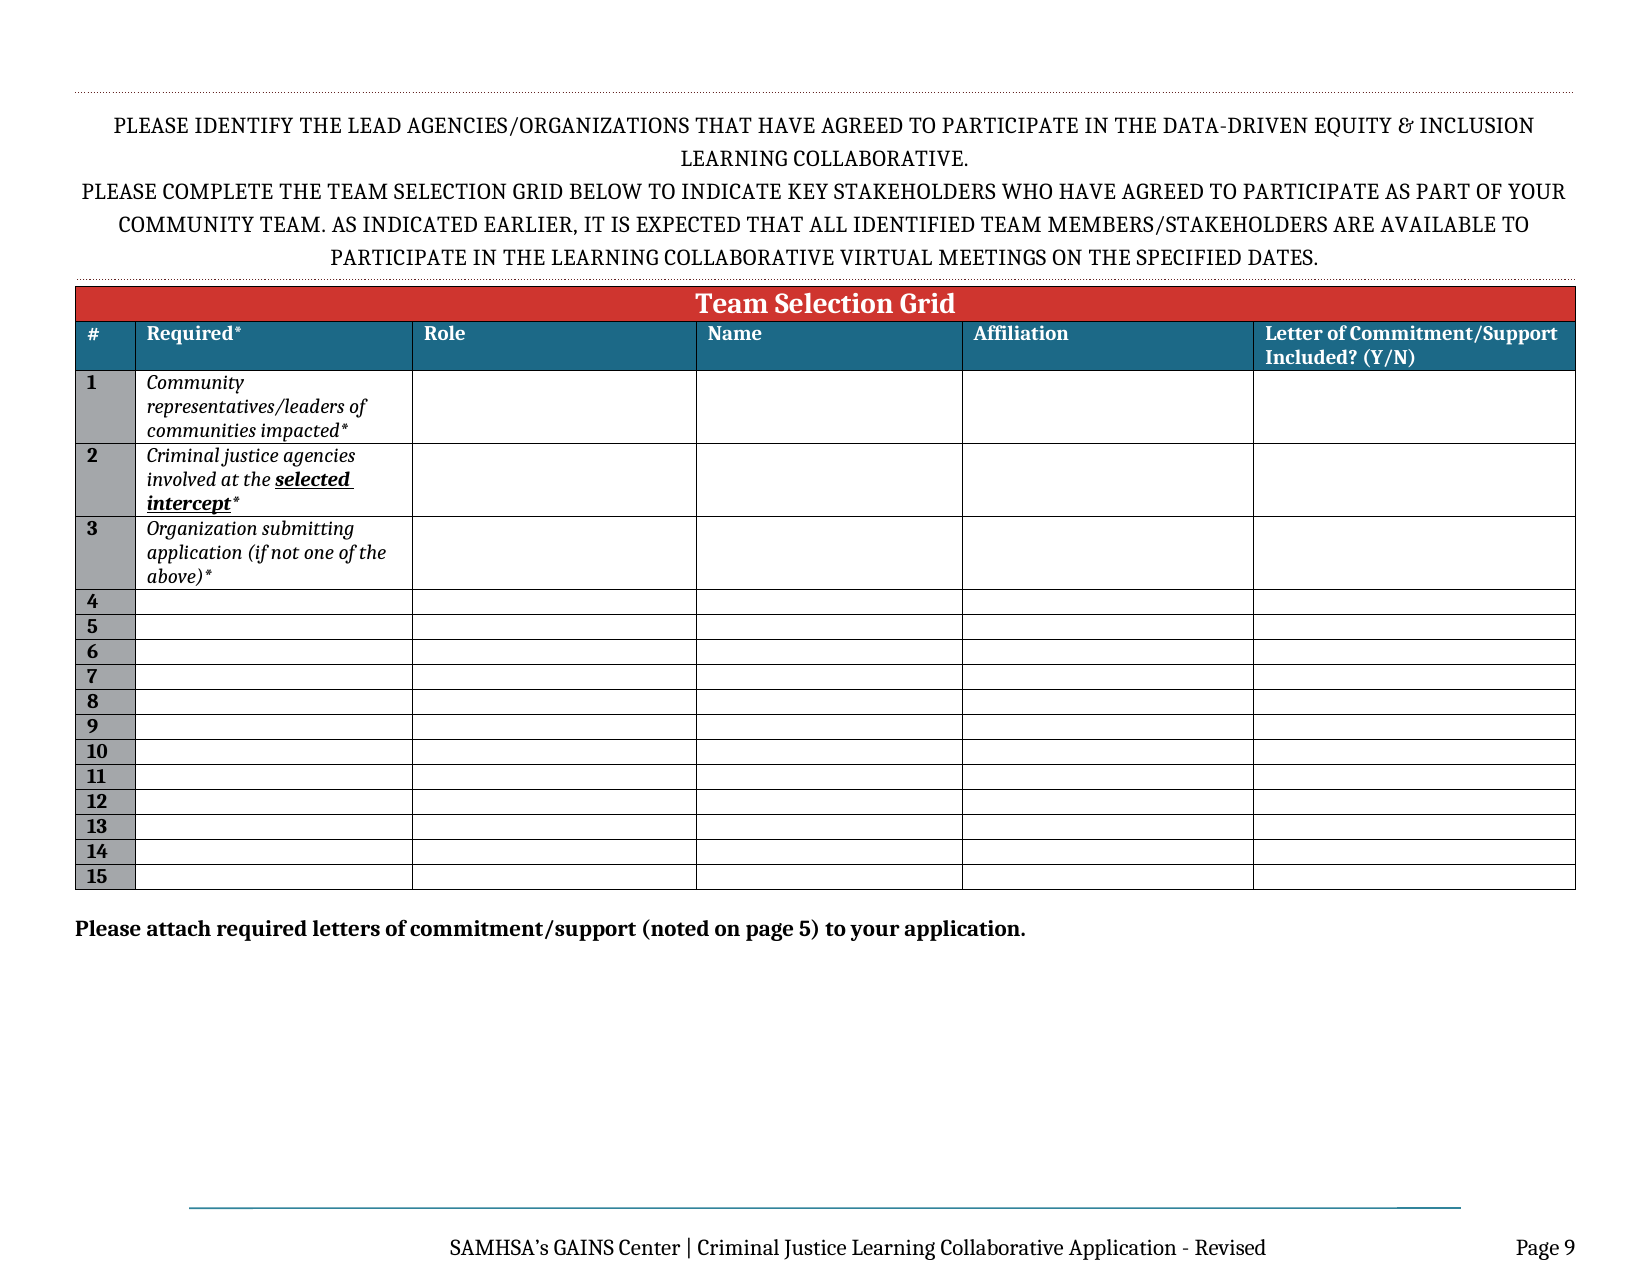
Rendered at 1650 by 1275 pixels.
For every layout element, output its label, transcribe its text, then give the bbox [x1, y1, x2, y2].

table_cell [413, 840, 696, 864]
table_cell [697, 715, 962, 739]
table_cell [963, 590, 1253, 614]
table_cell [413, 444, 696, 516]
table_cell Letter of Commitment/Support Included? (Y/N) [1254, 322, 1575, 370]
table_cell 12 [76, 790, 135, 814]
table_cell [697, 517, 962, 589]
table_cell [1254, 640, 1575, 664]
table_cell [1254, 615, 1575, 639]
table_cell [1254, 865, 1575, 889]
table_cell Role [413, 322, 696, 370]
table_cell [963, 815, 1253, 839]
table_cell [697, 865, 962, 889]
table_cell [413, 865, 696, 889]
table_cell [413, 640, 696, 664]
table_cell [697, 690, 962, 714]
table_cell [136, 640, 412, 664]
table_cell [963, 715, 1253, 739]
table_cell [697, 665, 962, 689]
table_cell [1254, 371, 1575, 443]
table_cell Criminal justice agencies involved at the selected intercept* [136, 444, 412, 516]
table_cell [1254, 840, 1575, 864]
table_cell Community representatives/leaders of communities impacted* [136, 371, 412, 443]
table_cell [697, 840, 962, 864]
table_cell [136, 665, 412, 689]
table_cell [963, 444, 1253, 516]
table_cell [413, 690, 696, 714]
table_cell [697, 790, 962, 814]
table_cell [963, 790, 1253, 814]
table_cell [413, 790, 696, 814]
table_cell [413, 590, 696, 614]
table_cell [413, 740, 696, 764]
table_cell [1254, 715, 1575, 739]
table_cell [413, 615, 696, 639]
table_cell [963, 865, 1253, 889]
table_cell [697, 740, 962, 764]
table_cell [136, 765, 412, 789]
table_cell [963, 371, 1253, 443]
table_cell 11 [76, 765, 135, 789]
table_cell Name [697, 322, 962, 370]
table_cell Affiliation [963, 322, 1253, 370]
text Please attach required letters of commitment/support (noted on page 5) to your application. [75, 916, 1575, 942]
table_cell [963, 740, 1253, 764]
table_cell [963, 517, 1253, 589]
table_cell 13 [76, 815, 135, 839]
table_cell [136, 865, 412, 889]
table_cell Required* [136, 322, 412, 370]
table_cell [1254, 765, 1575, 789]
table_cell 10 [76, 740, 135, 764]
table_cell [136, 840, 412, 864]
table_cell 3 [76, 517, 135, 589]
table_cell Organization submitting application (if not one of the above)* [136, 517, 412, 589]
table_cell [136, 615, 412, 639]
table_cell [136, 740, 412, 764]
table_cell [963, 665, 1253, 689]
table_cell [963, 640, 1253, 664]
table_cell [1254, 444, 1575, 516]
table_cell 14 [76, 840, 135, 864]
table_cell 6 [76, 640, 135, 664]
table_cell [697, 815, 962, 839]
table_cell # [76, 322, 135, 370]
table_header Team Selection Grid [76, 287, 1575, 321]
table_cell [1254, 790, 1575, 814]
table_cell [963, 840, 1253, 864]
table_cell [136, 790, 412, 814]
table_cell [1254, 740, 1575, 764]
table_cell [136, 715, 412, 739]
table_cell 9 [76, 715, 135, 739]
table_cell 7 [76, 665, 135, 689]
text Please identify the lead agencies/organizations that have agreed to participate in the DATA-DRIVEN EQUITY & INCLUSION LEARNING COLLABORATIVE. Please complete the team selection grid below to indicate key stakeholders who have agreed to participate as part of your community team. AS INDICATED EARLIER, IT IS EXPECTED THAT ALL identified team members/stakeholders are available to participate in the learning collaborative VIRTuAL meetingS on thE SPECIFIED DATES. [75, 92, 1575, 280]
table_cell [136, 690, 412, 714]
table_cell [413, 517, 696, 589]
table_cell [963, 690, 1253, 714]
table_cell 1 [76, 371, 135, 443]
table_cell [697, 765, 962, 789]
table_cell [413, 765, 696, 789]
table_cell [136, 815, 412, 839]
table_cell [697, 590, 962, 614]
table_cell [136, 590, 412, 614]
table_cell 2 [76, 444, 135, 516]
table_cell [963, 615, 1253, 639]
table_cell 8 [76, 690, 135, 714]
table_cell [1254, 665, 1575, 689]
table_cell 5 [76, 615, 135, 639]
table_cell [697, 444, 962, 516]
table_cell [963, 765, 1253, 789]
table_cell [1254, 517, 1575, 589]
table_cell [697, 640, 962, 664]
table_cell 15 [76, 865, 135, 889]
table_cell [413, 665, 696, 689]
table_cell [413, 371, 696, 443]
table_cell [413, 715, 696, 739]
table_cell [697, 615, 962, 639]
table_cell [697, 371, 962, 443]
table_cell [1254, 590, 1575, 614]
table_cell 4 [76, 590, 135, 614]
table_cell [1254, 690, 1575, 714]
table_cell [413, 815, 696, 839]
table_cell [1254, 815, 1575, 839]
